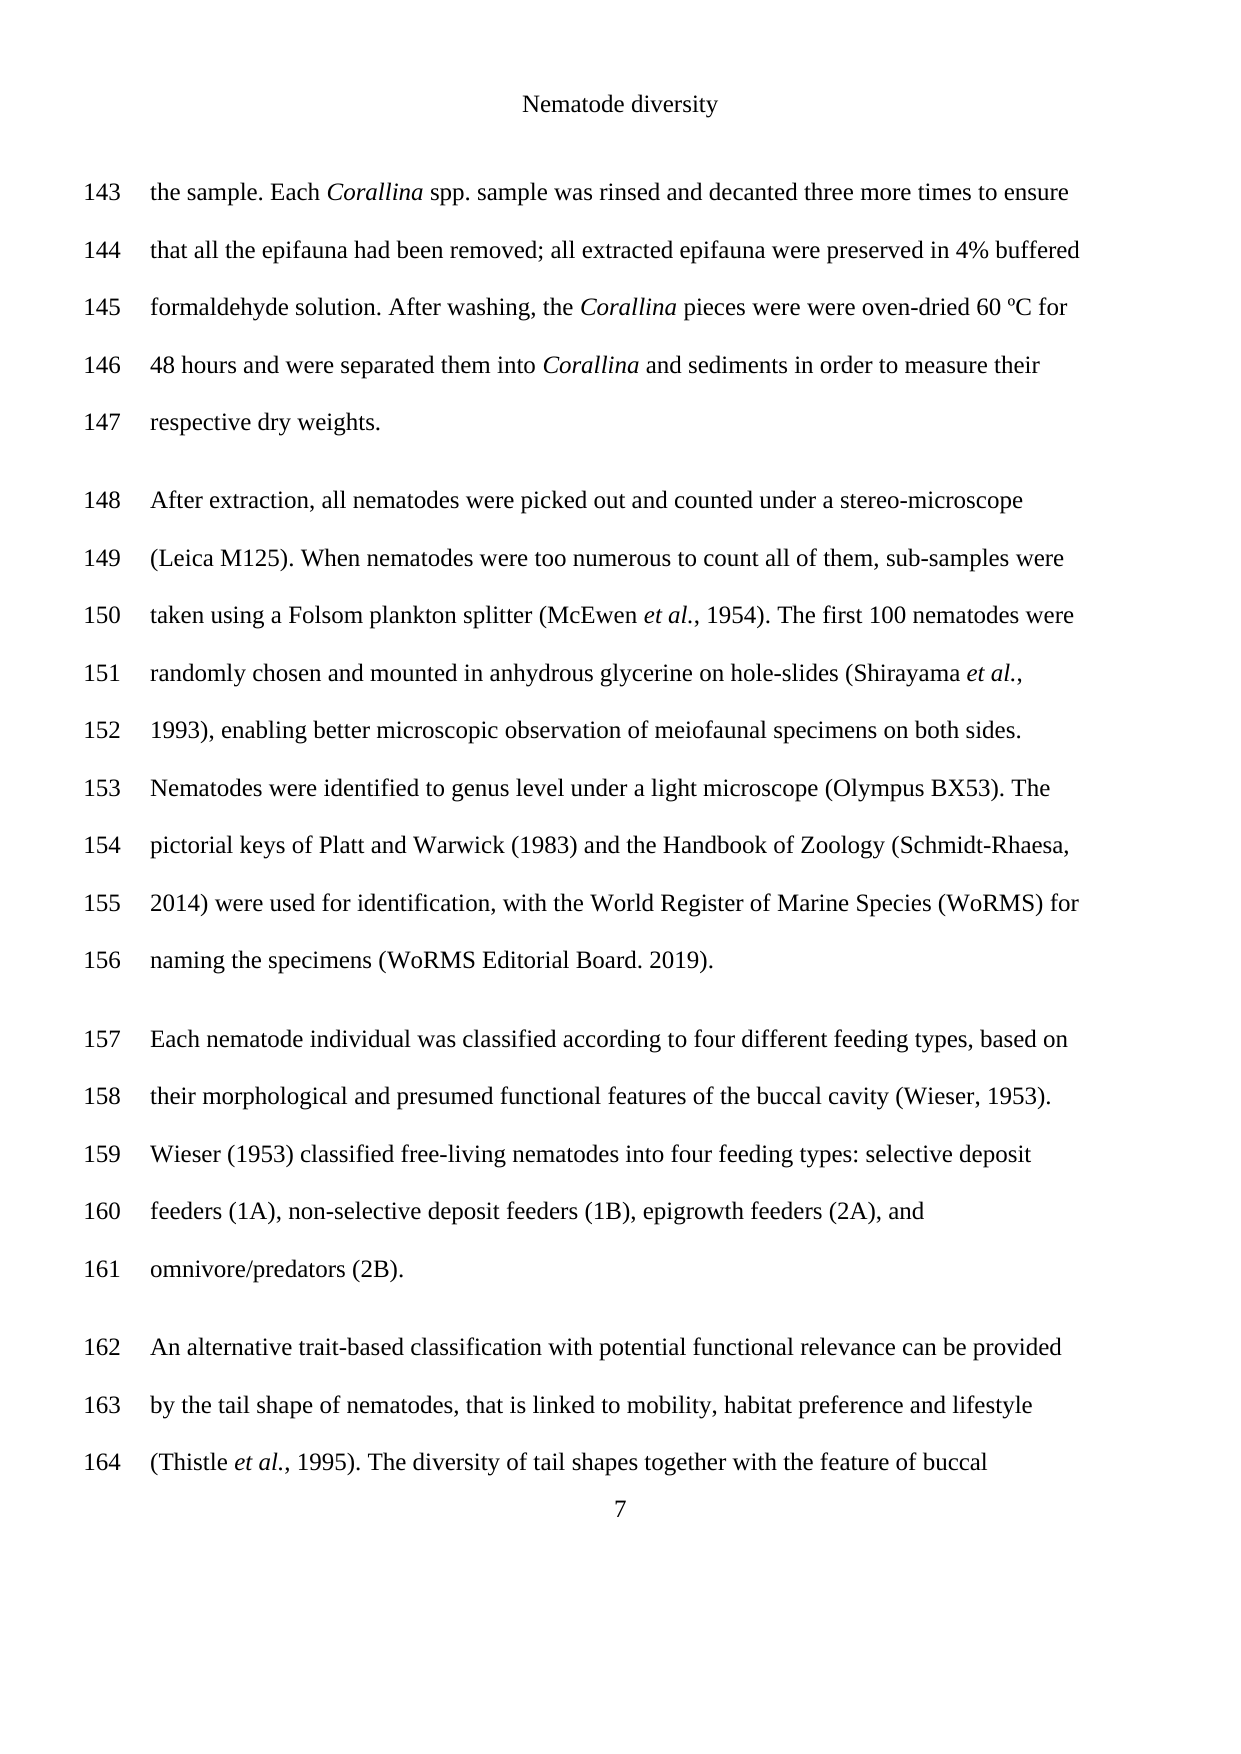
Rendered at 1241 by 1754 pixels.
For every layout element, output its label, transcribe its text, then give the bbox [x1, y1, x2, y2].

text After extraction, all nematodes were picked out and counted under a stereo-microscope (Leica M125). When nematodes were too numerous to count all of them, sub-samples were taken using a Folsom plankton splitter (McEwen et al., 1954). The first 100 nematodes were randomly chosen and mounted in anhydrous glycerine on hole-slides (Shirayama et al., 1993), enabling better microscopic observation of meiofaunal specimens on both sides. Nematodes were identified to genus level under a light microscope (Olympus BX53). The pictorial keys of Platt and Warwick (1983) and the Handbook of Zoology (Schmidt-Rhaesa, 2014) were used for identification, with the World Register of Marine Species (WoRMS) for naming the specimens (WoRMS Editorial Board. 2019). [150, 486, 1090, 974]
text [150, 177, 1090, 436]
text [150, 1332, 1090, 1476]
text Each nematode individual was classified according to four different feeding types, based on their morphological and presumed functional features of the buccal cavity (Wieser, 1953). Wieser (1953) classified free-living nematodes into four feeding types: selective deposit feeders (1A), non-selective deposit feeders (1B), epigrowth feeders (2A), and omnivore/predators (2B). [150, 1024, 1090, 1283]
